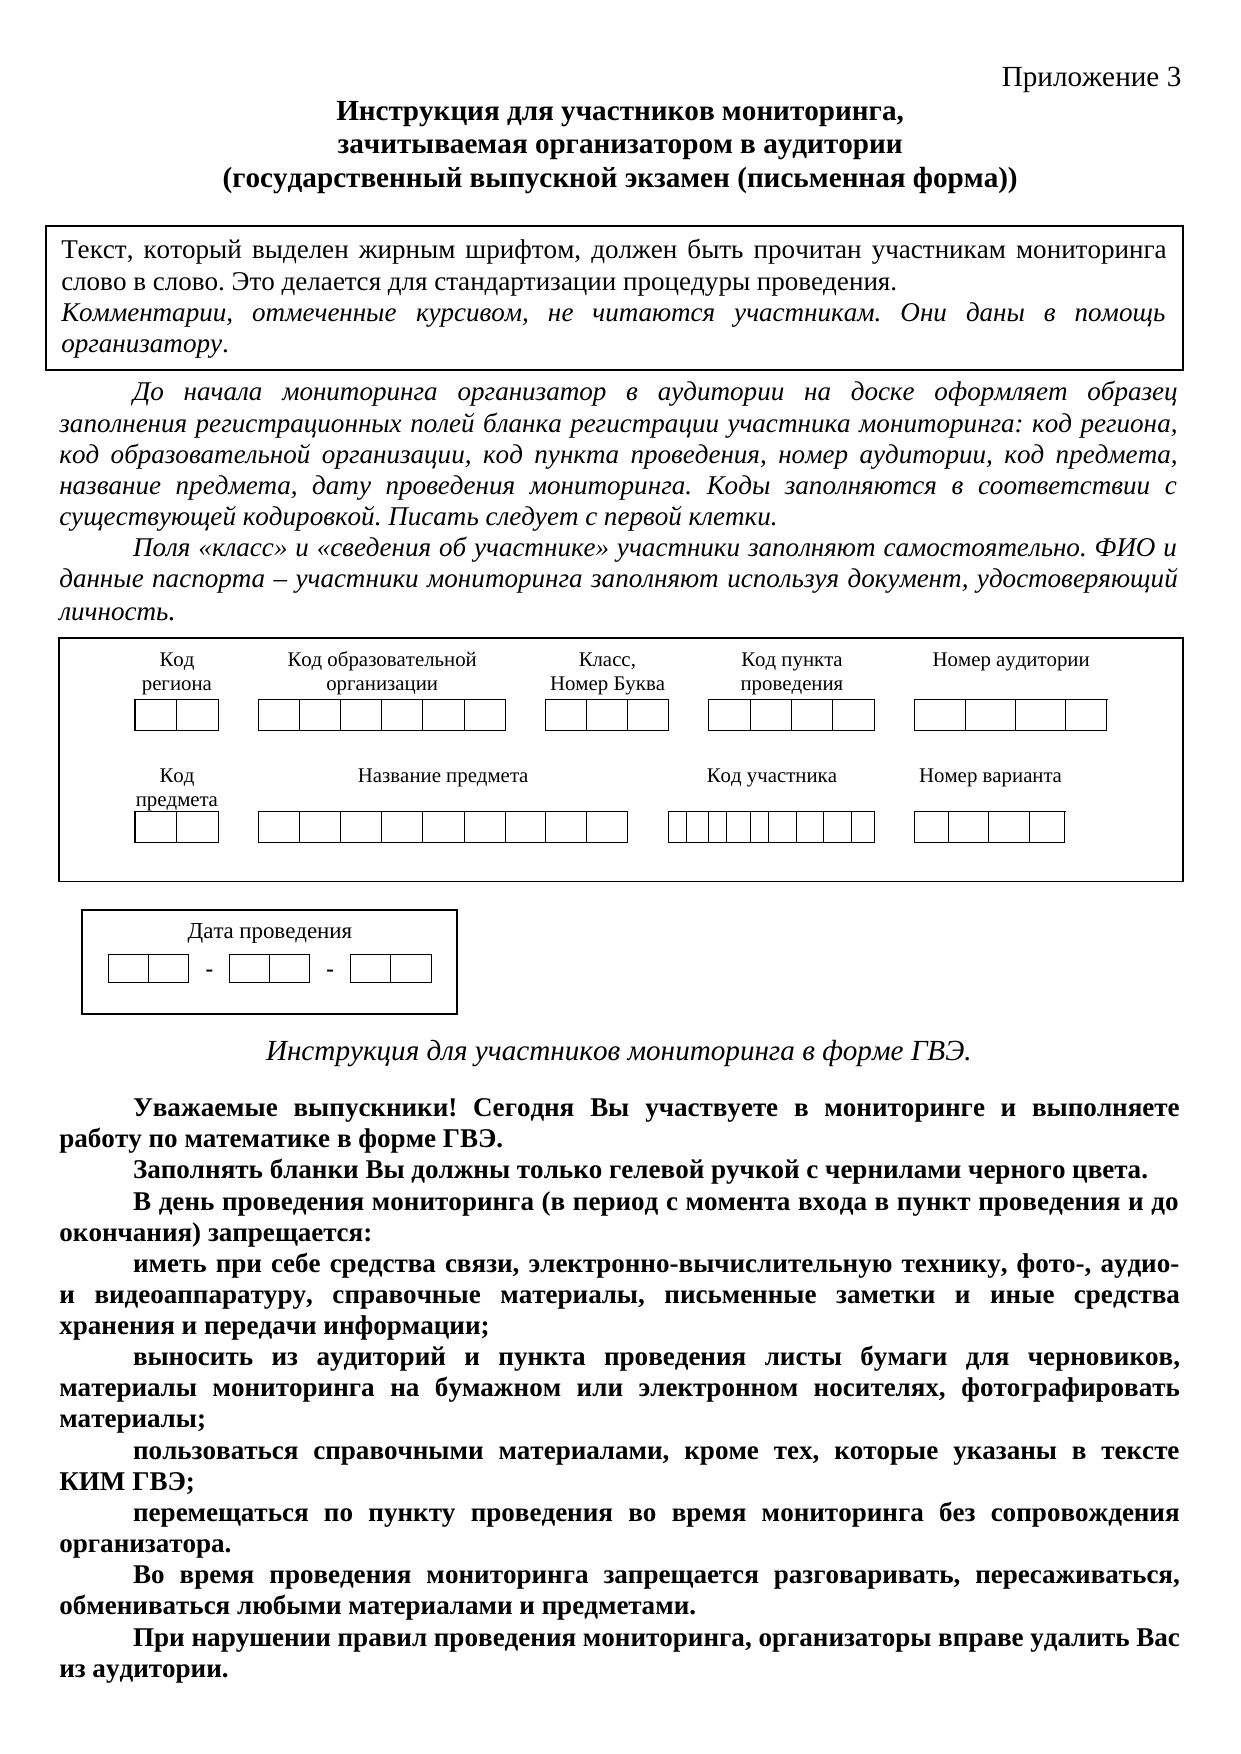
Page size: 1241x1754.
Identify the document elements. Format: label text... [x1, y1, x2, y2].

text Инструкция для участников мониторинга в форме ГВЭ. [59, 1033, 1181, 1067]
text Во время проведения мониторинга запрещается разговаривать, пересаживаться, обмениваться любыми материалами и предметами. [59, 1558, 1181, 1621]
text Заполнять бланки Вы должны только гелевой ручкой с чернилами черного цвета. [59, 1153, 1181, 1184]
text пользоваться справочными материалами, кроме тех, которые указаны в тексте КИМ ГВЭ; [59, 1434, 1181, 1496]
text Инструкция для участников мониторинга, [59, 93, 1181, 126]
text выносить из аудиторий и пункта проведения листы бумаги для черновиков, материалы мониторинга на бумажном или электронном носителях, фотографировать материалы; [59, 1340, 1181, 1434]
text При нарушении правил проведения мониторинга, организаторы вправе удалить Вас из аудитории. [59, 1621, 1181, 1683]
text зачитываемая организатором в аудитории [59, 126, 1181, 160]
text (государственный выпускной экзамен (письменная форма)) [59, 160, 1181, 193]
text Уважаемые выпускники! Сегодня Вы участвуете в мониторинге и выполняете работу по математике в форме ГВЭ. [59, 1091, 1181, 1153]
text До начала мониторинга организатор в аудитории на доске оформляет образец заполнения регистрационных полей бланка регистрации участника мониторинга: код региона, код образовательной организации, код пункта проведения, номер аудитории, код предмета, название предмета, дату проведения мониторинга. Коды заполняются в соответствии с существующей кодировкой. Писать следует с первой клетки. [59, 376, 1181, 531]
text иметь при себе средства связи, электронно-вычислительную технику, фото-, аудио- и видеоаппаратуру, справочные материалы, письменные заметки и иные средства хранения и передачи информации; [59, 1247, 1181, 1340]
text В день проведения мониторинга (в период с момента входа в пункт проведения и до окончания) запрещается: [59, 1184, 1181, 1247]
text Приложение 3 [59, 59, 1181, 93]
text перемещаться по пункту проведения во время мониторинга без сопровождения организатора. [59, 1496, 1181, 1558]
text Поля «класс» и «сведения об участнике» участники заполняют самостоятельно. ФИО и данные паспорта – участники мониторинга заполняют используя документ, удостоверяющий личность. [59, 531, 1181, 627]
